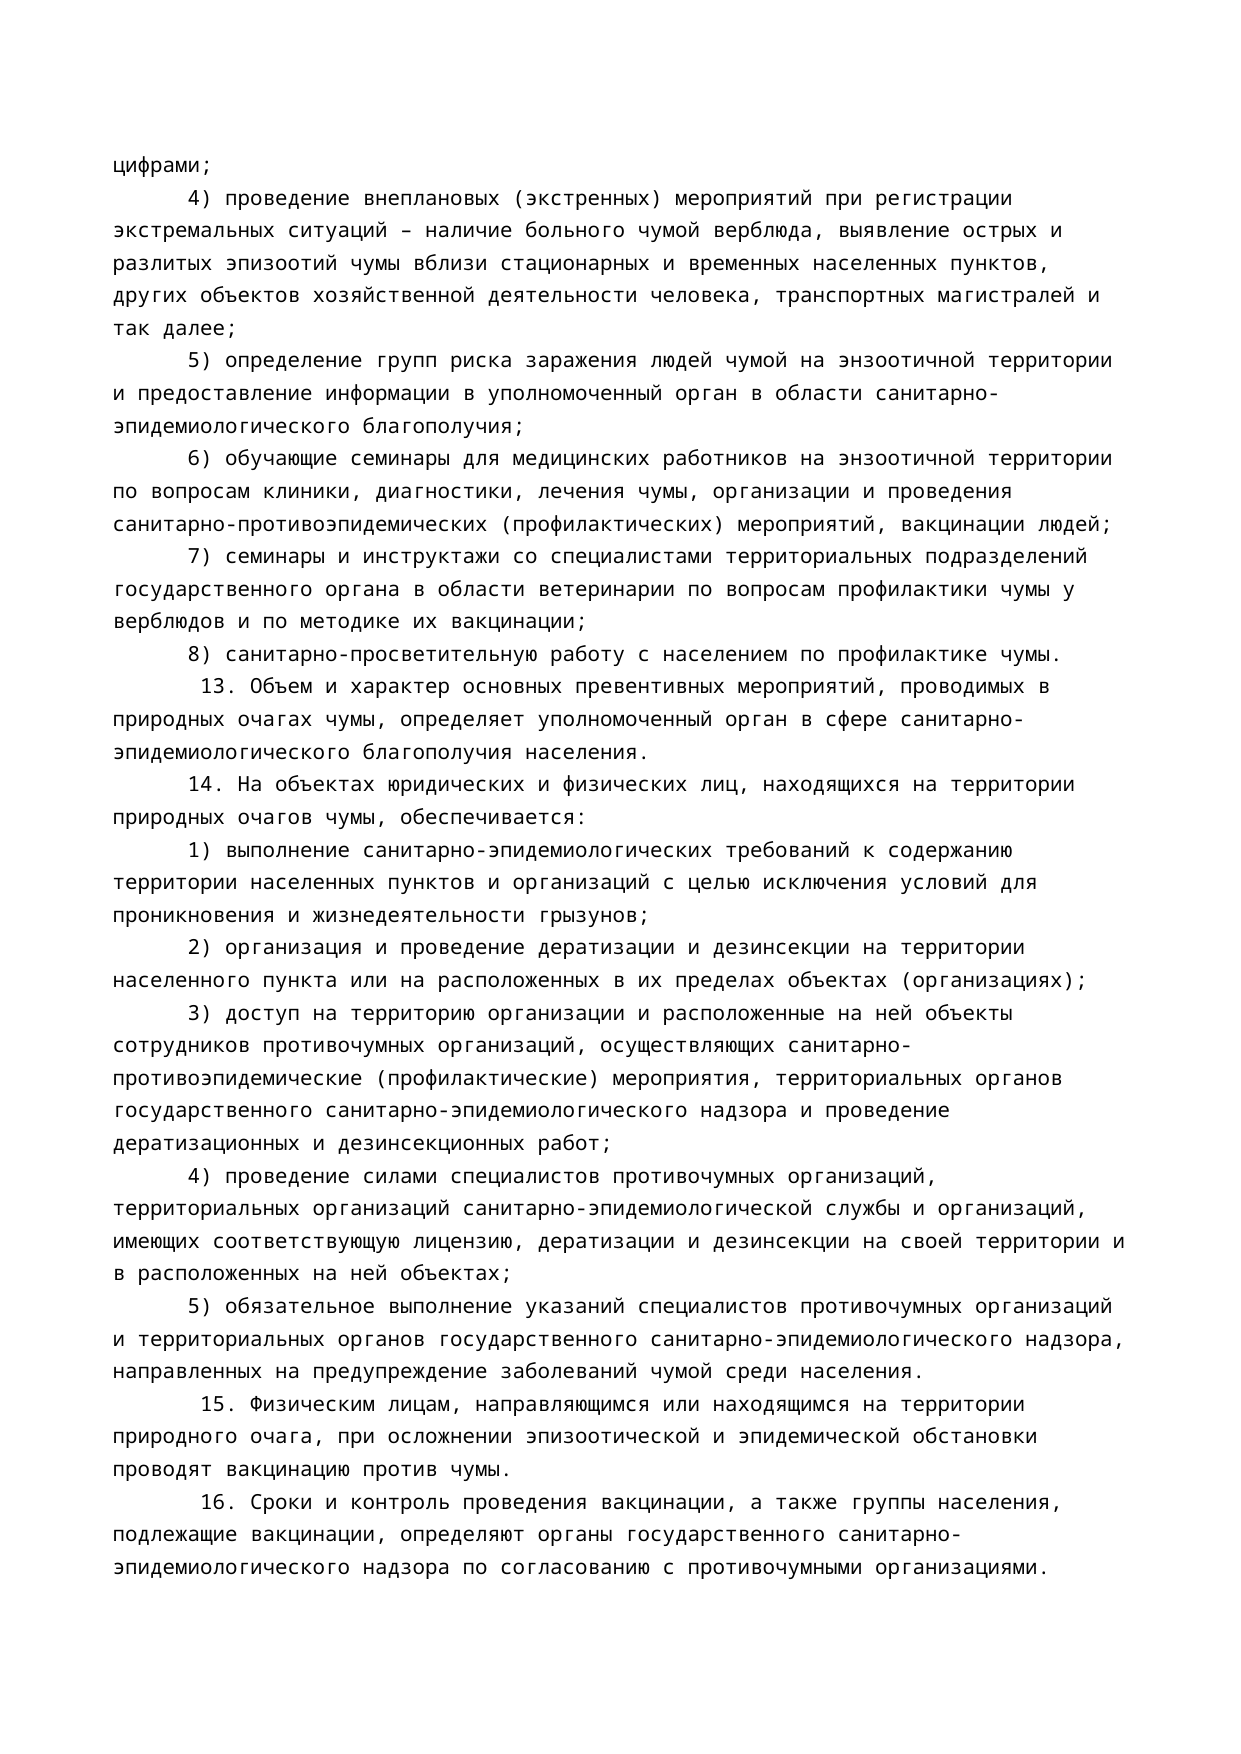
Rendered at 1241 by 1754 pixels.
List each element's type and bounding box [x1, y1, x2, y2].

text [112, 150, 1128, 1580]
